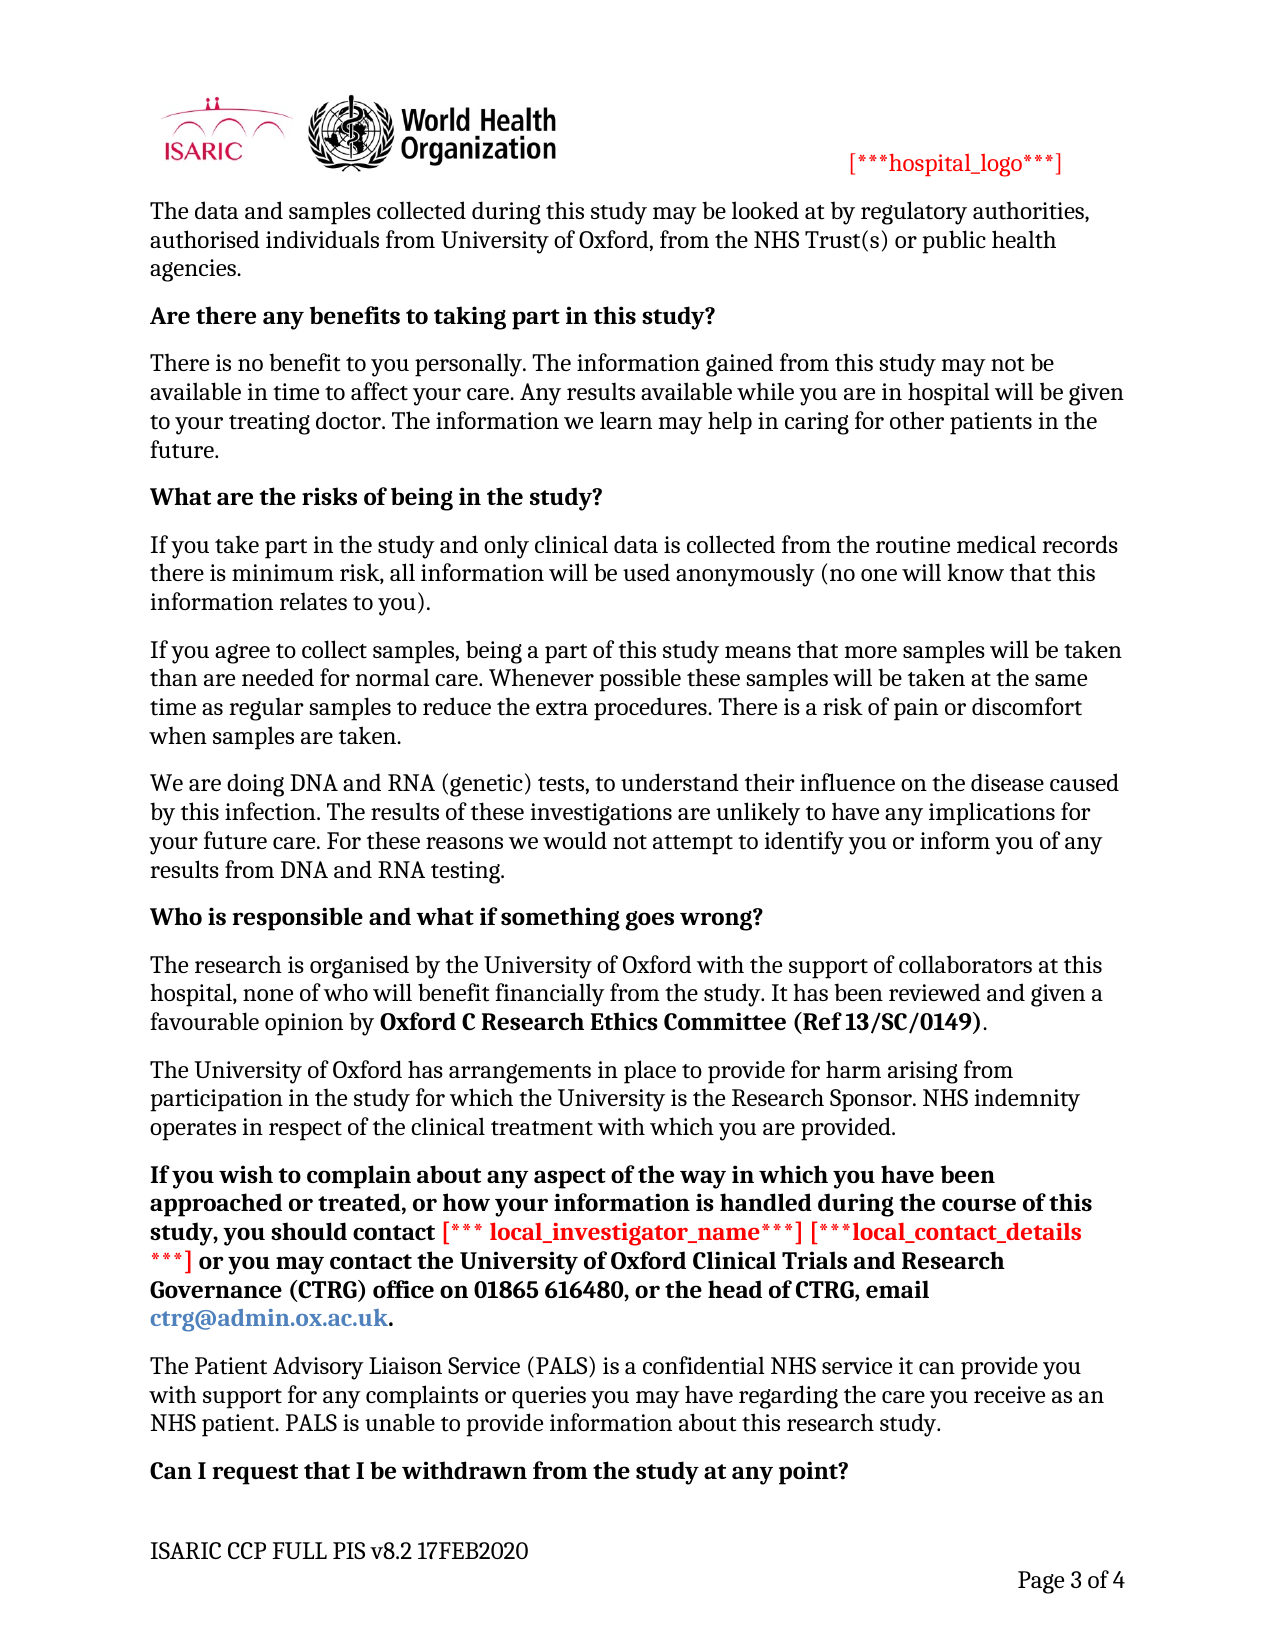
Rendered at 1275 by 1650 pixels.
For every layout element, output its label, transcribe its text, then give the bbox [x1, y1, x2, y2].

text There is no benefit to you personally. The information gained from this study may not be available in time to affect your care. Any results available while you are in hospital will be given to your treating doctor. The information we learn may help in caring for other patients in the future. [150, 349, 1125, 464]
text What are the risks of being in the study? [150, 483, 1125, 512]
text We are doing DNA and RNA (genetic) tests, to understand their influence on the disease caused by this infection. The results of these investigations are unlikely to have any implications for your future care. For these reasons we would not attempt to identify you or inform you of any results from DNA and RNA testing. [150, 769, 1125, 884]
text The University of Oxford has arrangements in place to provide for harm arising from participation in the study for which the University is the Research Sponsor. NHS indemnity operates in respect of the clinical treatment with which you are provided. [150, 1056, 1125, 1142]
text If you wish to complain about any aspect of the way in which you have been approached or treated, or how your information is handled during the course of this study, you should contact [*** local_investigator_name***] [***local_contact_details ***] or you may contact the University of Oxford Clinical Trials and Research Governance (CTRG) office on 01865 616480, or the head of CTRG, email ctrg@admin.ox.ac.uk. [150, 1161, 1125, 1333]
text If you agree to collect samples, being a part of this study means that more samples will be taken than are needed for normal care. Whenever possible these samples will be taken at the same time as regular samples to reduce the extra procedures. There is a risk of pain or discomfort when samples are taken. [150, 636, 1125, 751]
picture [150, 93, 557, 172]
text Are there any benefits to taking part in this study? [150, 302, 1125, 331]
text Can I request that I be withdrawn from the study at any point? [150, 1457, 1125, 1486]
text The data and samples collected during this study may be looked at by regulatory authorities, authorised individuals from University of Oxford, from the NHS Trust(s) or public health agencies. [150, 197, 1125, 283]
text The research is organised by the University of Oxford with the support of collaborators at this hospital, none of who will benefit financially from the study. It has been reviewed and given a favourable opinion by Oxford C Research Ethics Committee (Ref 13/SC/0149). [150, 951, 1125, 1037]
text Who is responsible and what if something goes wrong? [150, 903, 1125, 932]
text The Patient Advisory Liaison Service (PALS) is a confidential NHS service it can provide you with support for any complaints or queries you may have regarding the care you receive as an NHS patient. PALS is unable to provide information about this research study. [150, 1352, 1125, 1438]
text If you take part in the study and only clinical data is collected from the routine medical records there is minimum risk, all information will be used anonymously (no one will know that this information relates to you). [150, 531, 1125, 617]
